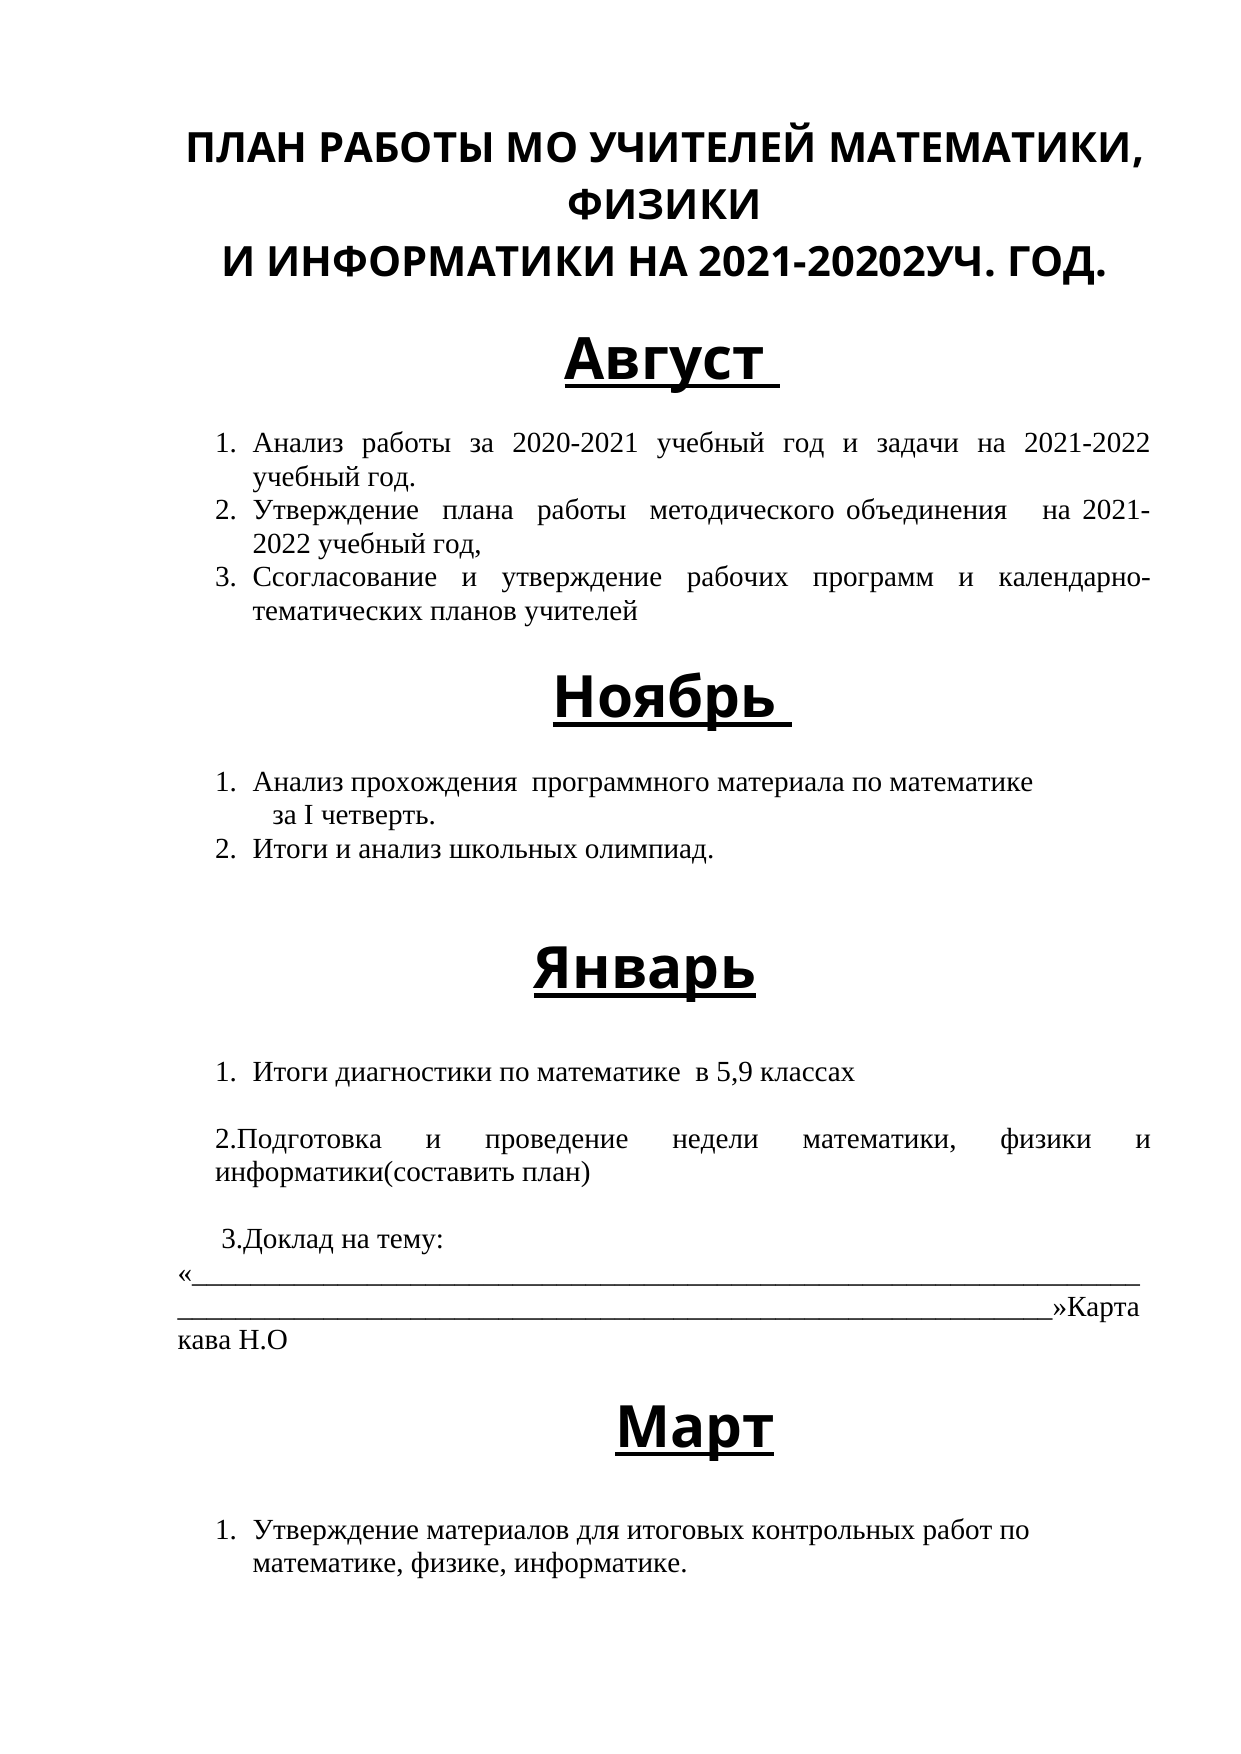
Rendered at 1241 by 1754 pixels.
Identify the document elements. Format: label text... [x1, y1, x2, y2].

list Cсогласование и утверждение рабочих программ и календарно-тематических планов учителей [215, 559, 1152, 627]
text ПЛАН РАБОТЫ МО УЧИТЕЛЕЙ МАТЕМАТИКИ, ФИЗИКИ [177, 118, 1152, 232]
text 3.Доклад на тему: «_____________________________________________________________________________________________________________________________»Картакава Н.О [177, 1222, 1152, 1356]
text Август [177, 317, 1152, 397]
text Март [215, 1384, 1152, 1464]
text 2.Подготовка и проведение недели математики, физики и информатики(составить план) [215, 1121, 1152, 1188]
list Утверждение материалов для итоговых контрольных работ по математике, физике, информатике. [215, 1512, 1152, 1579]
list Утверждение плана работы методического объединения на 2021-2022 учебный год, [215, 492, 1152, 559]
text Январь [177, 927, 1152, 1006]
list Анализ прохождения программного материала по математике [215, 764, 1152, 797]
text Ноябрь [177, 655, 1152, 735]
text за I четверть. [177, 797, 1152, 831]
text И ИНФОРМАТИКИ НА 2021-20202УЧ. ГОД. [177, 232, 1152, 288]
list Итоги диагностики по математике в 5,9 классах [215, 1054, 1152, 1087]
list Анализ работы за 2020-2021 учебный год и задачи на 2021-2022 учебный год. [215, 425, 1152, 492]
list Итоги и анализ школьных олимпиад. [215, 831, 1152, 864]
